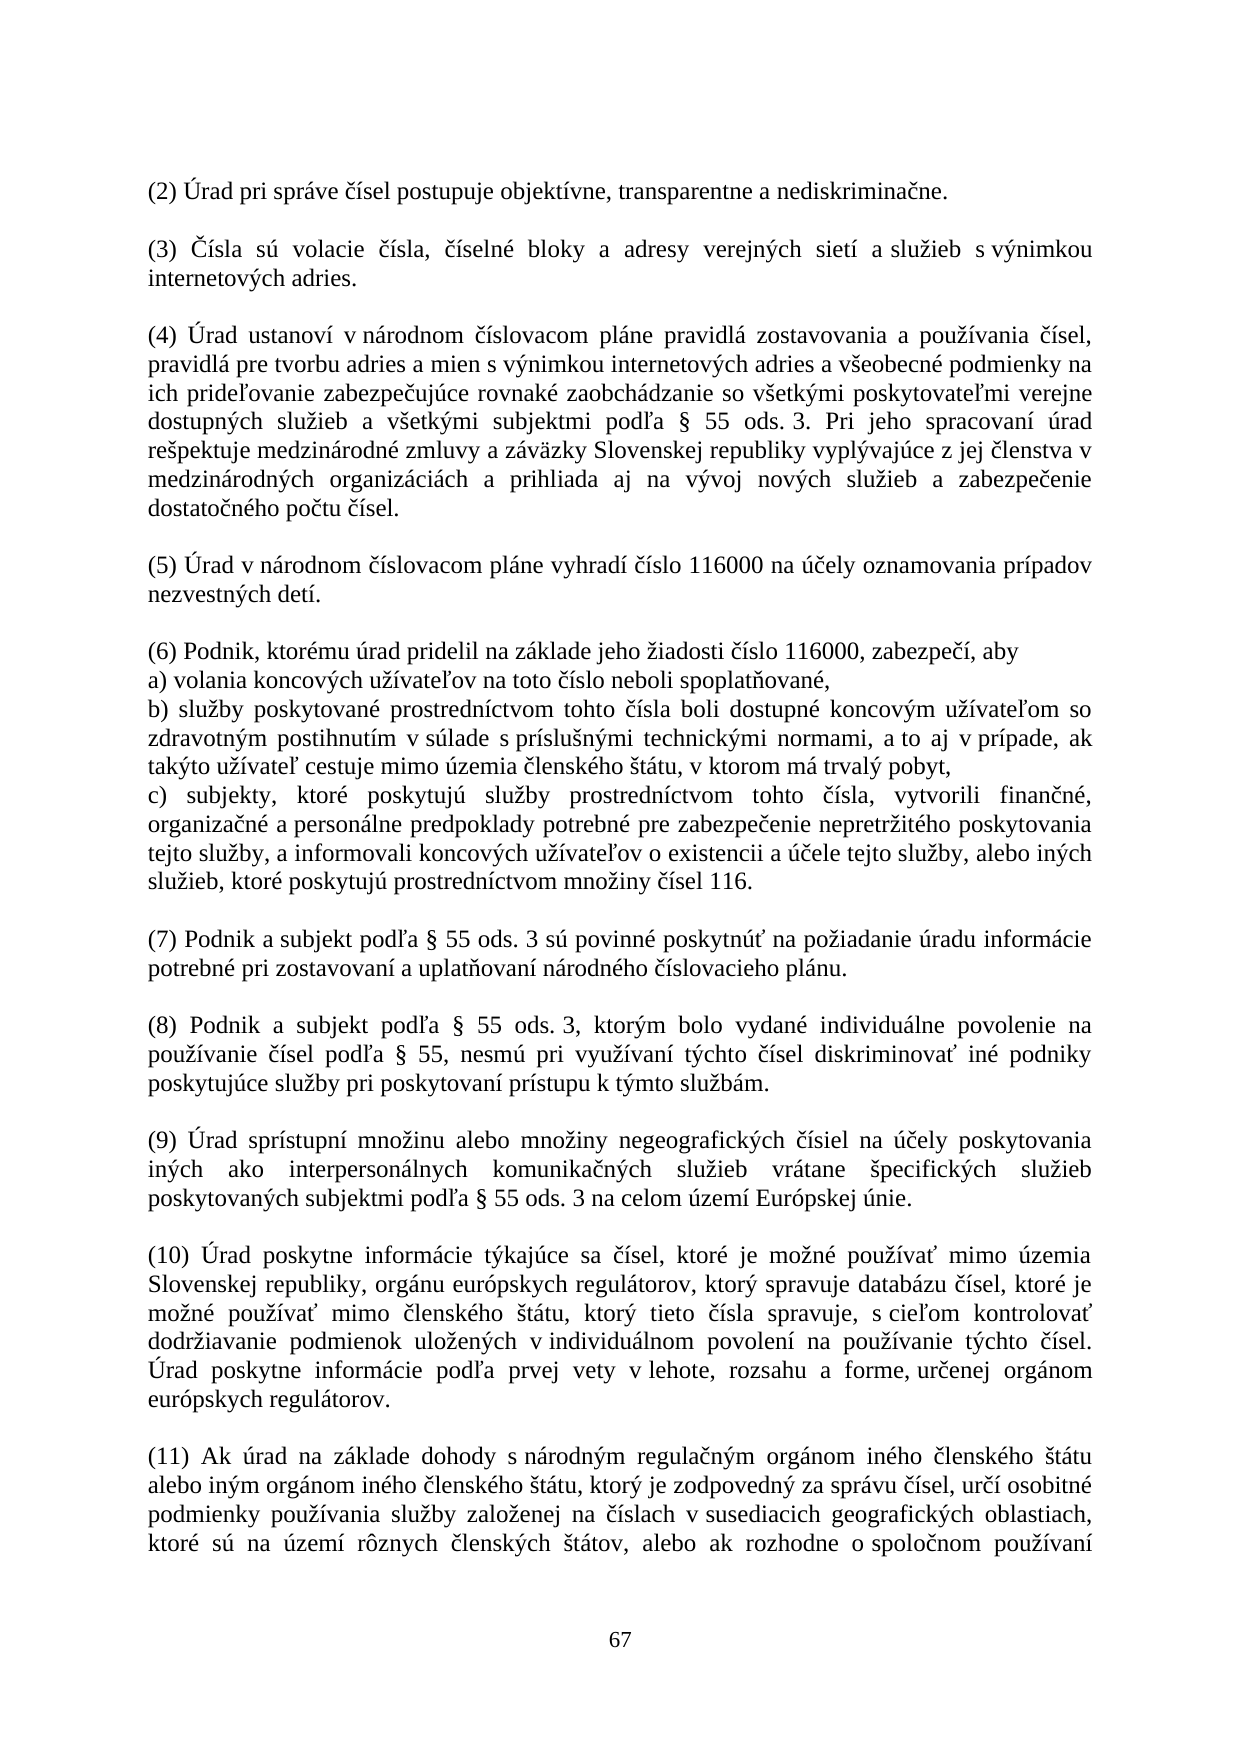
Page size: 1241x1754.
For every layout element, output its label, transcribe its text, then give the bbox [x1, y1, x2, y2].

text (3) Čísla sú volacie čísla, číselné bloky a adresy verejných sietí a služieb s výnimkou internetových adries. [148, 234, 1093, 291]
text (7) Podnik a subjekt podľa § 55 ods. 3 sú povinné poskytnúť na požiadanie úradu informácie potrebné pri zostavovaní a uplatňovaní národného číslovacieho plánu. [148, 924, 1093, 981]
text (9) Úrad sprístupní množinu alebo množiny negeografických čísiel na účely poskytovania iných ako interpersonálnych komunikačných služieb vrátane špecifických služieb poskytovaných subjektmi podľa § 55 ods. 3 na celom území Európskej únie. [148, 1125, 1093, 1211]
text (8) Podnik a subjekt podľa § 55 ods. 3, ktorým bolo vydané individuálne povolenie na používanie čísel podľa § 55, nesmú pri využívaní týchto čísel diskriminovať iné podniky poskytujúce služby pri poskytovaní prístupu k týmto službám. [148, 1010, 1093, 1096]
text a) volania koncových užívateľov na toto číslo neboli spoplatňované, [148, 665, 1093, 694]
text (5) Úrad v národnom číslovacom pláne vyhradí číslo 116000 na účely oznamovania prípadov nezvestných detí. [148, 550, 1093, 608]
text (10) Úrad poskytne informácie týkajúce sa čísel, ktoré je možné používať mimo územia Slovenskej republiky, orgánu európskych regulátorov, ktorý spravuje databázu čísel, ktoré je možné používať mimo členského štátu, ktorý tieto čísla spravuje, s cieľom kontrolovať dodržiavanie podmienok uložených v individuálnom povolení na používanie týchto čísel. Úrad poskytne informácie podľa prvej vety v lehote, rozsahu a forme, určenej orgánom európskych regulátorov. [148, 1240, 1093, 1413]
text c) subjekty, ktoré poskytujú služby prostredníctvom tohto čísla, vytvorili finančné, organizačné a personálne predpoklady potrebné pre zabezpečenie nepretržitého poskytovania tejto služby, a informovali koncových užívateľov o existencii a účele tejto služby, alebo iných služieb, ktoré poskytujú prostredníctvom množiny čísel 116. [148, 780, 1093, 895]
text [148, 1441, 1093, 1556]
text b) služby poskytované prostredníctvom tohto čísla boli dostupné koncovým užívateľom so zdravotným postihnutím v súlade s príslušnými technickými normami, a to aj v prípade, ak takýto užívateľ cestuje mimo územia členského štátu, v ktorom má trvalý pobyt, [148, 694, 1093, 780]
text (2) Úrad pri správe čísel postupuje objektívne, transparentne a nediskriminačne. [148, 176, 1093, 205]
text (4) Úrad ustanoví v národnom číslovacom pláne pravidlá zostavovania a používania čísel, pravidlá pre tvorbu adries a mien s výnimkou internetových adries a všeobecné podmienky na ich prideľovanie zabezpečujúce rovnaké zaobchádzanie so všetkými poskytovateľmi verejne dostupných služieb a všetkými subjektmi podľa § 55 ods. 3. Pri jeho spracovaní úrad rešpektuje medzinárodné zmluvy a záväzky Slovenskej republiky vyplývajúce z jej členstva v medzinárodných organizáciách a prihliada aj na vývoj nových služieb a zabezpečenie dostatočného počtu čísel. [148, 320, 1093, 521]
text (6) Podnik, ktorému úrad pridelil na základe jeho žiadosti číslo 116000, zabezpečí, aby [148, 636, 1093, 665]
